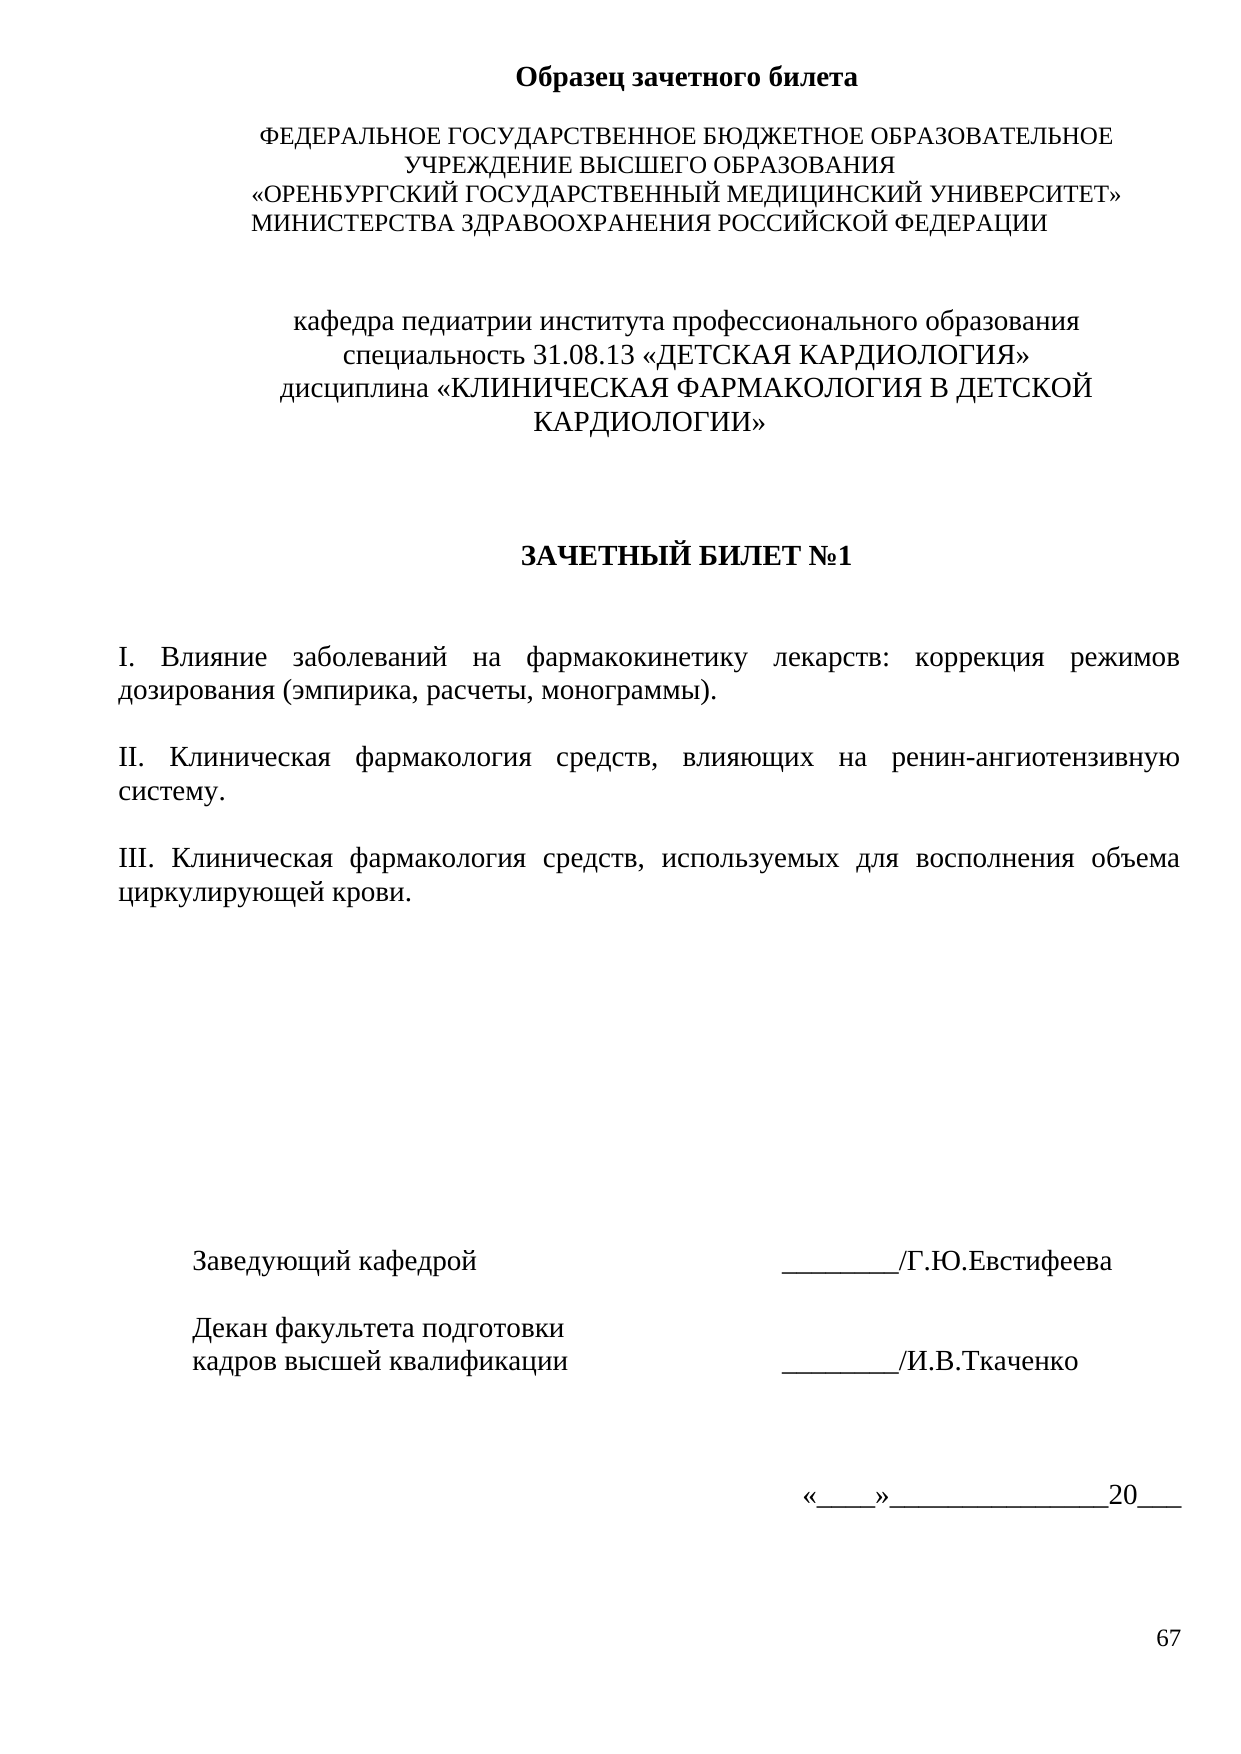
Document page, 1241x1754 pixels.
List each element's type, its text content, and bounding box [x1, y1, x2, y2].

text «ОРЕНБУРГСКИЙ ГОСУДАРСТВЕННЫЙ МЕДИЦИНСКИЙ УНИВЕРСИТЕТ» МИНИСТЕРСТВА ЗДРАВООХРАНЕНИЯ РОССИЙСКОЙ ФЕДЕРАЦИИ [118, 179, 1181, 236]
text Декан факультета подготовки [118, 1310, 1181, 1343]
text I. Влияние заболеваний на фармакокинетику лекарств: коррекция режимов дозирования (эмпирика, расчеты, монограммы). [118, 639, 1181, 706]
text специальность 31.08.13 «ДЕТСКАЯ КАРДИОЛОГИЯ» [118, 337, 1181, 371]
list Образец зачетного билета [118, 59, 1181, 93]
text «____»_______________20___ [118, 1477, 1181, 1511]
text дисциплина «КЛИНИЧЕСКАЯ ФАРМАКОЛОГИЯ В ДЕТСКОЙ КАРДИОЛОГИИ» [118, 371, 1181, 438]
text Заведующий кафедрой ________/Г.Ю.Евстифеева [118, 1243, 1181, 1276]
text кадров высшей квалификации ________/И.В.Ткаченко [118, 1343, 1181, 1377]
text II. Клиническая фармакология средств, влияющих на ренин-ангиотензивную систему. [118, 739, 1181, 807]
text ЗАЧЕТНЫЙ БИЛЕТ №1 [118, 538, 1181, 572]
text ФЕДЕРАЛЬНОЕ ГОСУДАРСТВЕННОЕ БЮДЖЕТНОЕ ОБРАЗОВАТЕЛЬНОЕ УЧРЕЖДЕНИЕ ВЫСШЕГО ОБРАЗОВАНИЯ [118, 121, 1181, 179]
text кафедра педиатрии института профессионального образования [118, 303, 1181, 337]
text III. Клиническая фармакология средств, используемых для восполнения объема циркулирующей крови. [118, 840, 1181, 907]
